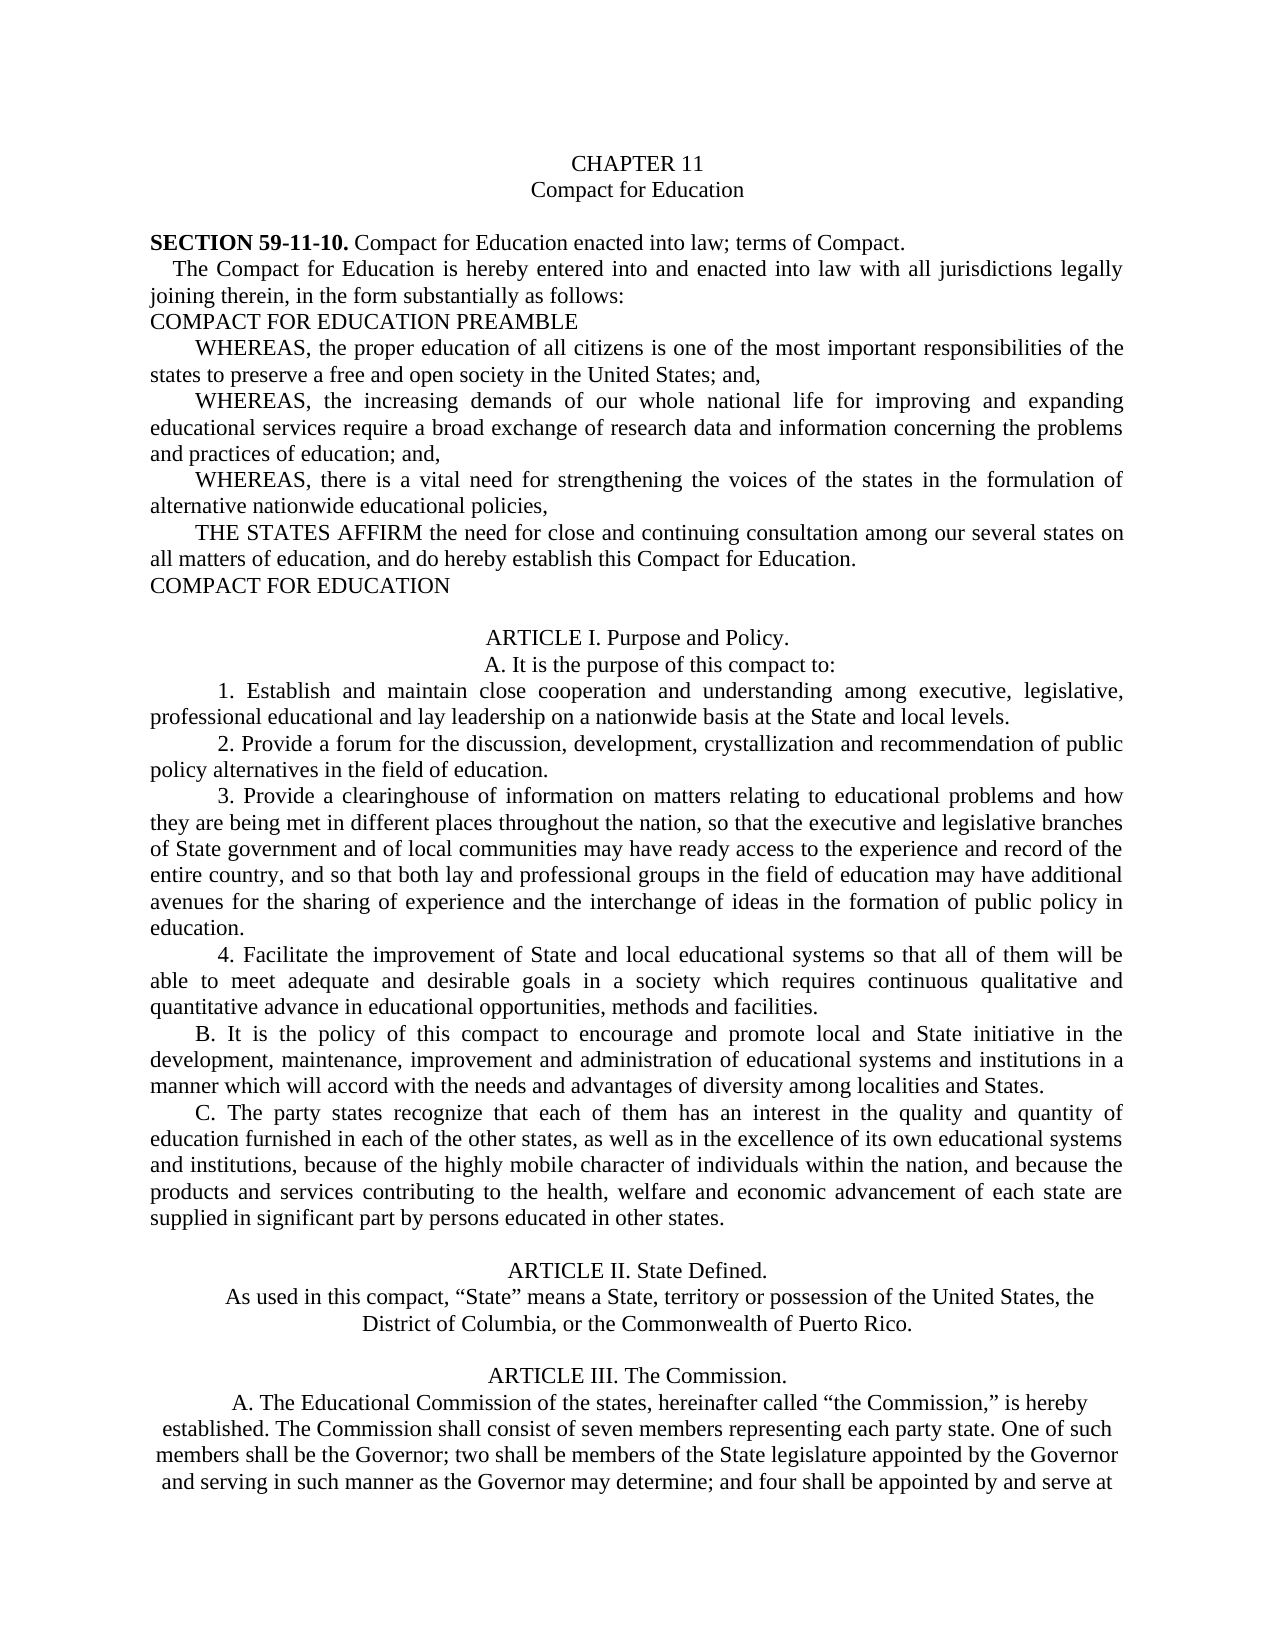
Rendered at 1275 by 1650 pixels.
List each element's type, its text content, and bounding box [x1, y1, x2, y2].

text ARTICLE II. State Defined. [150, 1257, 1125, 1283]
text WHEREAS, the proper education of all citizens is one of the most important responsibilities of the states to preserve a free and open society in the United States; and, [150, 334, 1125, 387]
text The Compact for Education is hereby entered into and enacted into law with all jurisdictions legally joining therein, in the form substantially as follows: [150, 255, 1125, 308]
text 4. Facilitate the improvement of State and local educational systems so that all of them will be able to meet adequate and desirable goals in a society which requires continuous qualitative and quantitative advance in educational opportunities, methods and facilities. [150, 941, 1125, 1020]
text ARTICLE III. The Commission. [150, 1362, 1125, 1389]
text COMPACT FOR EDUCATION [150, 572, 1125, 598]
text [150, 1389, 1125, 1494]
text C. The party states recognize that each of them has an interest in the quality and quantity of education furnished in each of the other states, as well as in the excellence of its own educational systems and institutions, because of the highly mobile character of individuals within the nation, and because the products and services contributing to the health, welfare and economic advancement of each state are supplied in significant part by persons educated in other states. [150, 1099, 1125, 1231]
text 3. Provide a clearinghouse of information on matters relating to educational problems and how they are being met in different places throughout the nation, so that the executive and legislative branches of State government and of local communities may have ready access to the experience and record of the entire country, and so that both lay and professional groups in the field of education may have additional avenues for the sharing of experience and the interchange of ideas in the formation of public policy in education. [150, 782, 1125, 941]
text A. It is the purpose of this compact to: [150, 651, 1125, 677]
text Compact for Education [150, 176, 1125, 203]
text COMPACT FOR EDUCATION PREAMBLE [150, 308, 1125, 334]
text CHAPTER 11 [150, 150, 1125, 176]
text SECTION 59-11-10. Compact for Education enacted into law; terms of Compact. [150, 229, 1125, 255]
text WHEREAS, there is a vital need for strengthening the voices of the states in the formulation of alternative nationwide educational policies, [150, 466, 1125, 519]
text As used in this compact, “State” means a State, territory or possession of the United States, the District of Columbia, or the Commonwealth of Puerto Rico. [150, 1283, 1125, 1336]
text B. It is the policy of this compact to encourage and promote local and State initiative in the development, maintenance, improvement and administration of educational systems and institutions in a manner which will accord with the needs and advantages of diversity among localities and States. [150, 1020, 1125, 1099]
text WHEREAS, the increasing demands of our whole national life for improving and expanding educational services require a broad exchange of research data and information concerning the problems and practices of education; and, [150, 387, 1125, 466]
text 1. Establish and maintain close cooperation and understanding among executive, legislative, professional educational and lay leadership on a nationwide basis at the State and local levels. [150, 677, 1125, 730]
text ARTICLE I. Purpose and Policy. [150, 624, 1125, 651]
text THE STATES AFFIRM the need for close and continuing consultation among our several states on all matters of education, and do hereby establish this Compact for Education. [150, 519, 1125, 572]
text 2. Provide a forum for the discussion, development, crystallization and recommendation of public policy alternatives in the field of education. [150, 730, 1125, 782]
